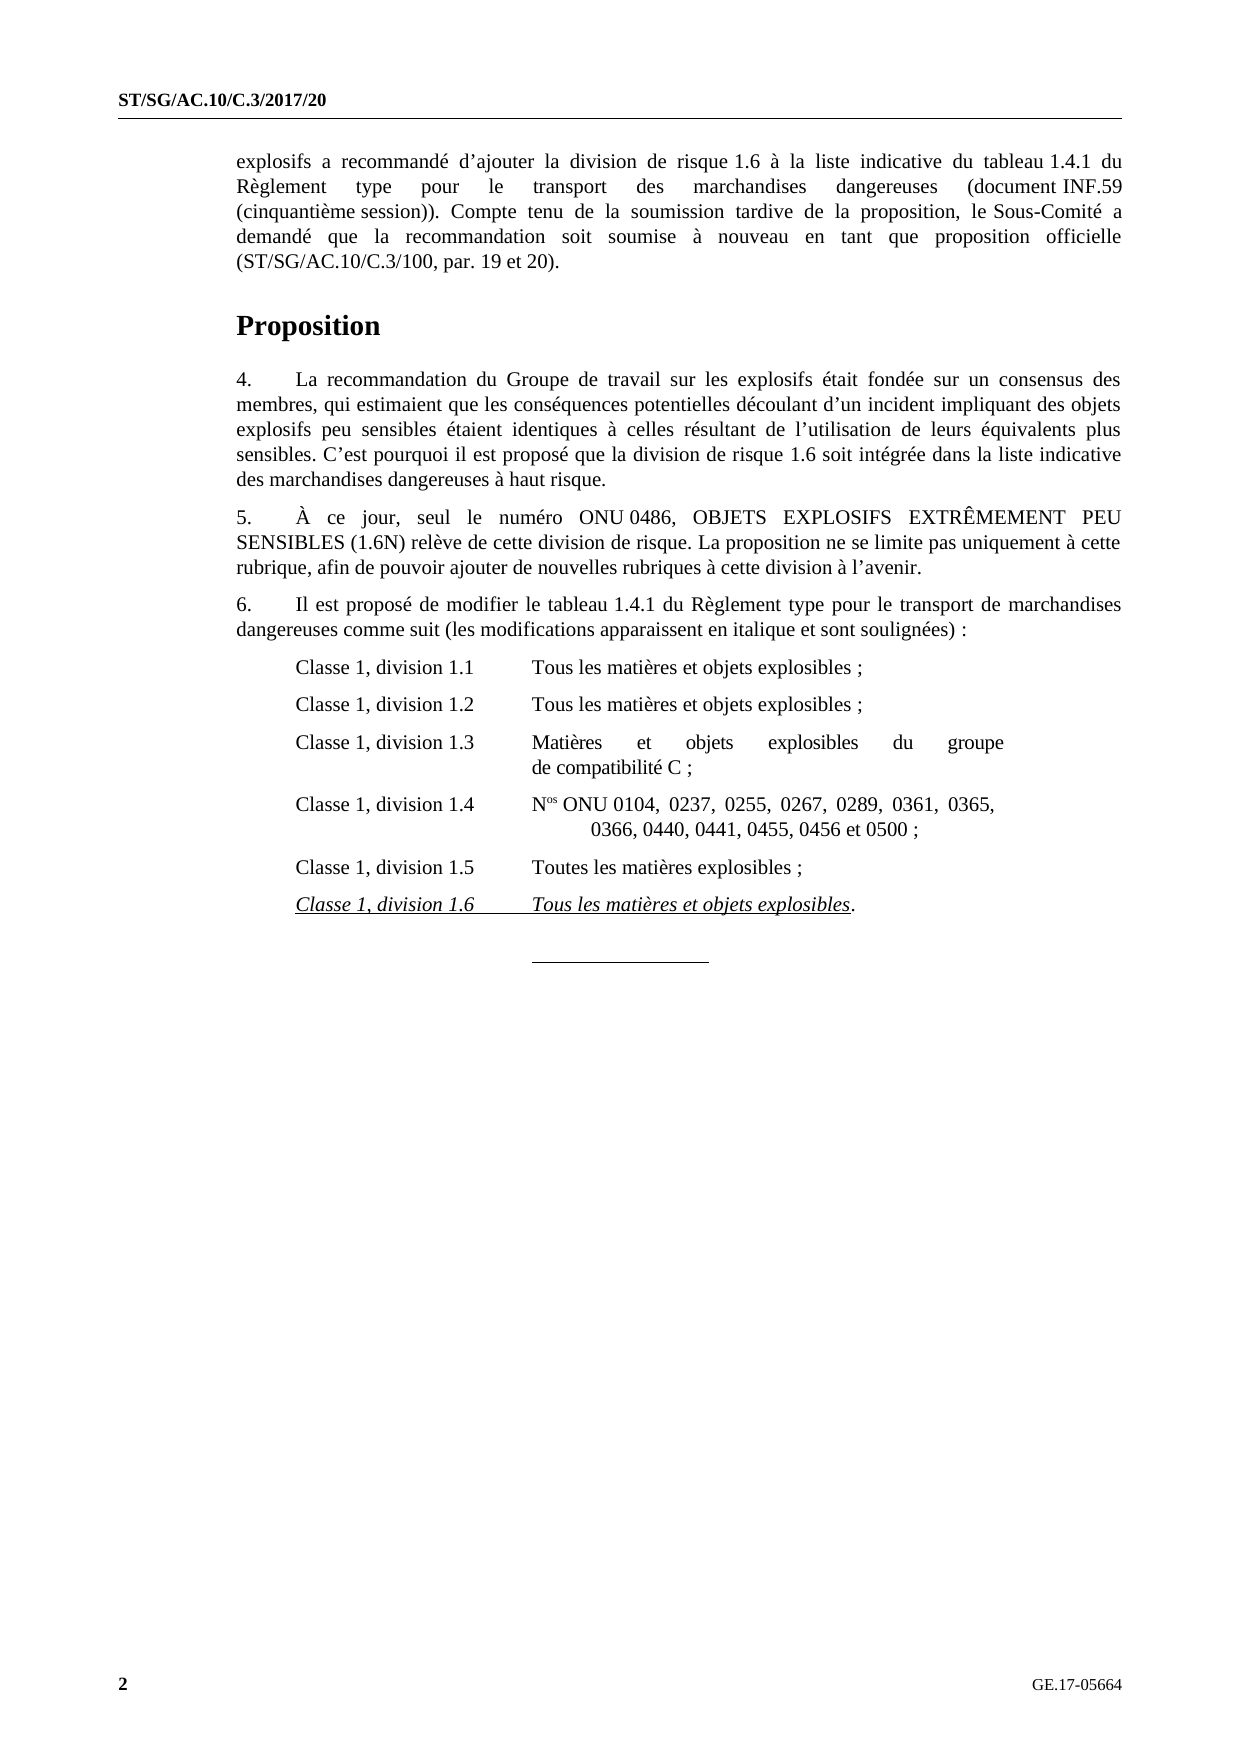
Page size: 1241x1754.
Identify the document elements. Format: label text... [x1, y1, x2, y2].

text À ce jour, seul le numéro ONU 0486, OBJETS EXPLOSIFS EXTRÊMEMENT PEU SENSIBLES (1.6N) relève de cette division de risque. La proposition ne se limite pas uniquement à cette rubrique, afin de pouvoir ajouter de nouvelles rubriques à cette division à l’avenir. [236, 504, 1122, 579]
text Classe 1, division 1.6 Tous les matières et objets explosibles. [295, 891, 1004, 916]
text Proposition [118, 310, 1004, 341]
text Classe 1, division 1.1 Tous les matières et objets explosibles ; [295, 654, 1004, 679]
text Classe 1, division 1.3 Matières et objets explosibles du groupe de compatibilité C ; [295, 729, 1004, 779]
text Classe 1, division 1.4 Nos ONU 0104, 0237, 0255, 0267, 0289, 0361, 0365, 0366, 0440, 0441, 0455, 0456 et 0500 ; [295, 791, 1004, 841]
text Classe 1, division 1.5 Toutes les matières explosibles ; [295, 854, 1004, 879]
text La recommandation du Groupe de travail sur les explosifs était fondée sur un consensus des membres, qui estimaient que les conséquences potentielles découlant d’un incident impliquant des objets explosifs peu sensibles étaient identiques à celles résultant de l’utilisation de leurs équivalents plus sensibles. C’est pourquoi il est proposé que la division de risque 1.6 soit intégrée dans la liste indicative des marchandises dangereuses à haut risque. [236, 366, 1122, 491]
text Il est proposé de modifier le tableau 1.4.1 du Règlement type pour le transport de marchandises dangereuses comme suit (les modifications apparaissent en italique et sont soulignées) : [236, 591, 1122, 641]
text Classe 1, division 1.2 Tous les matières et objets explosibles ; [295, 691, 1004, 716]
